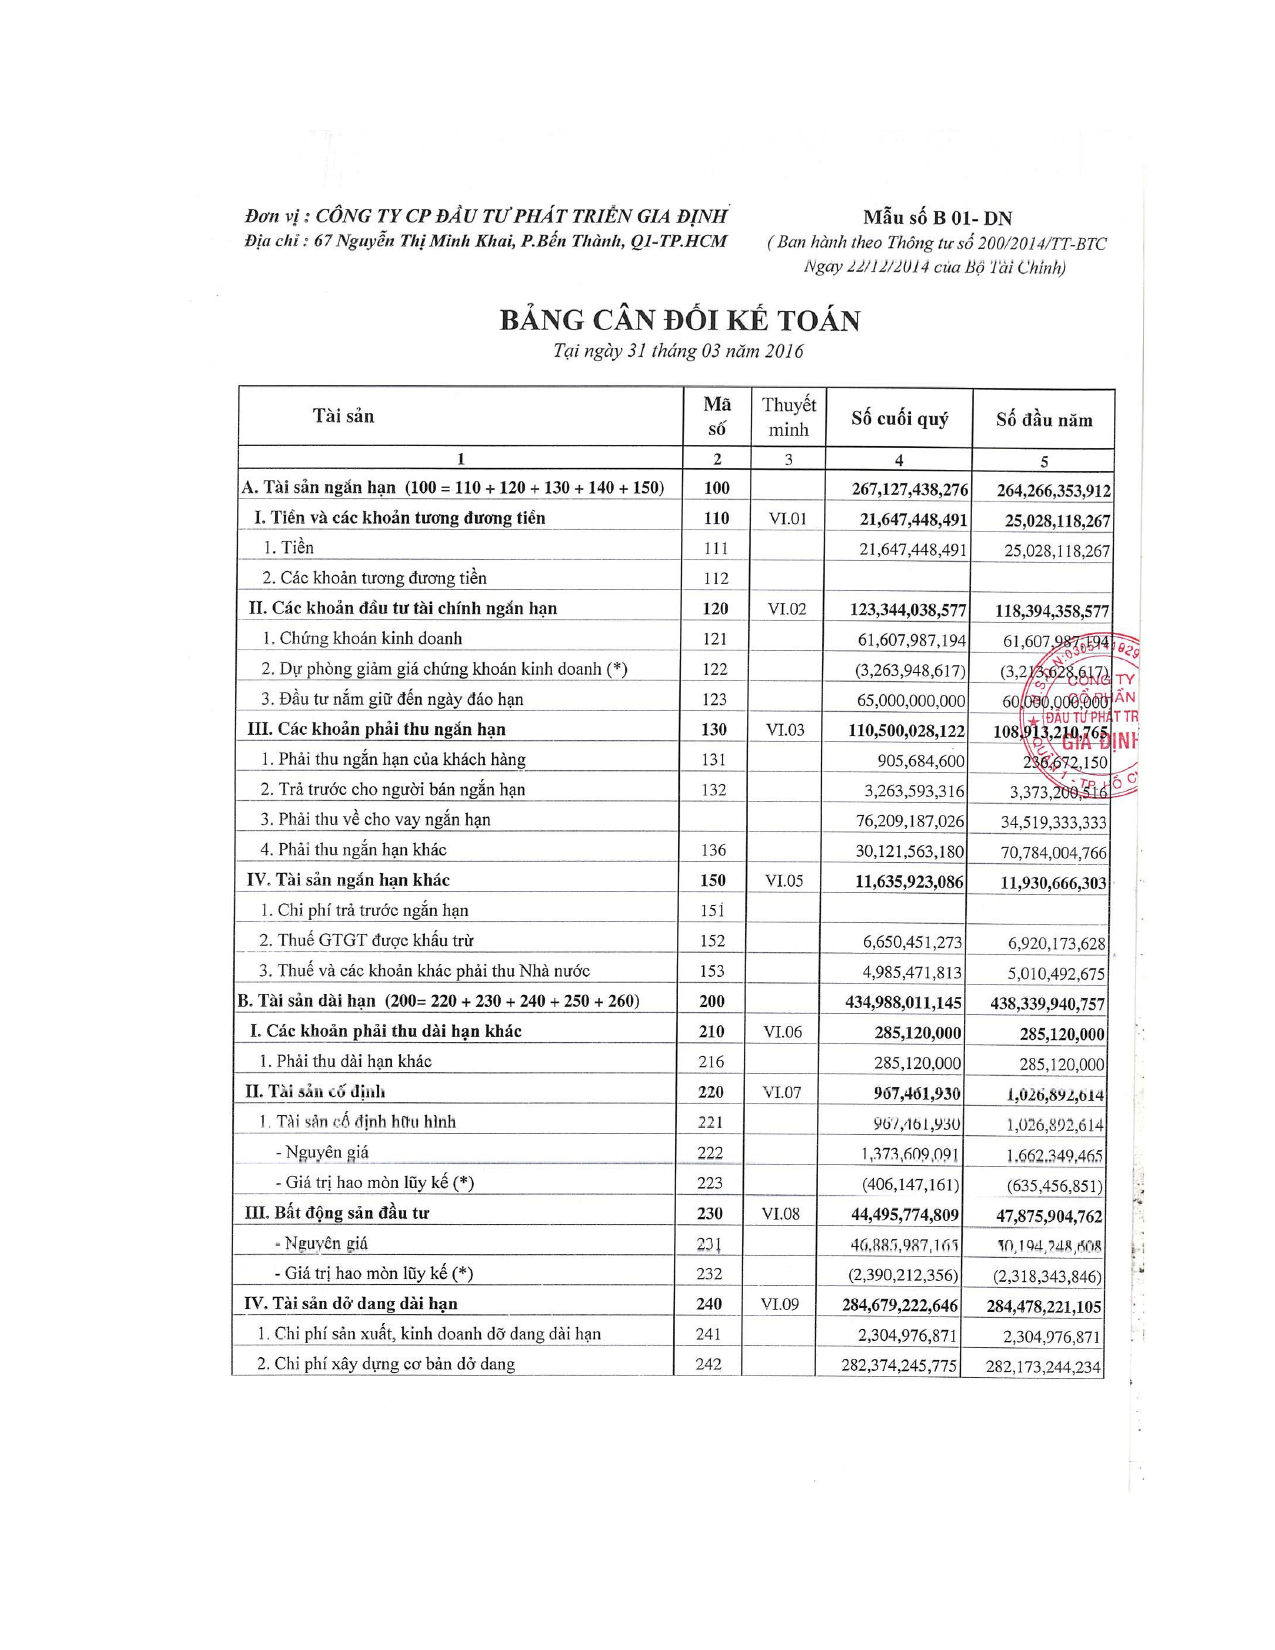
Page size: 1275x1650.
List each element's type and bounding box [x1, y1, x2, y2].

picture [177, 118, 1156, 1503]
